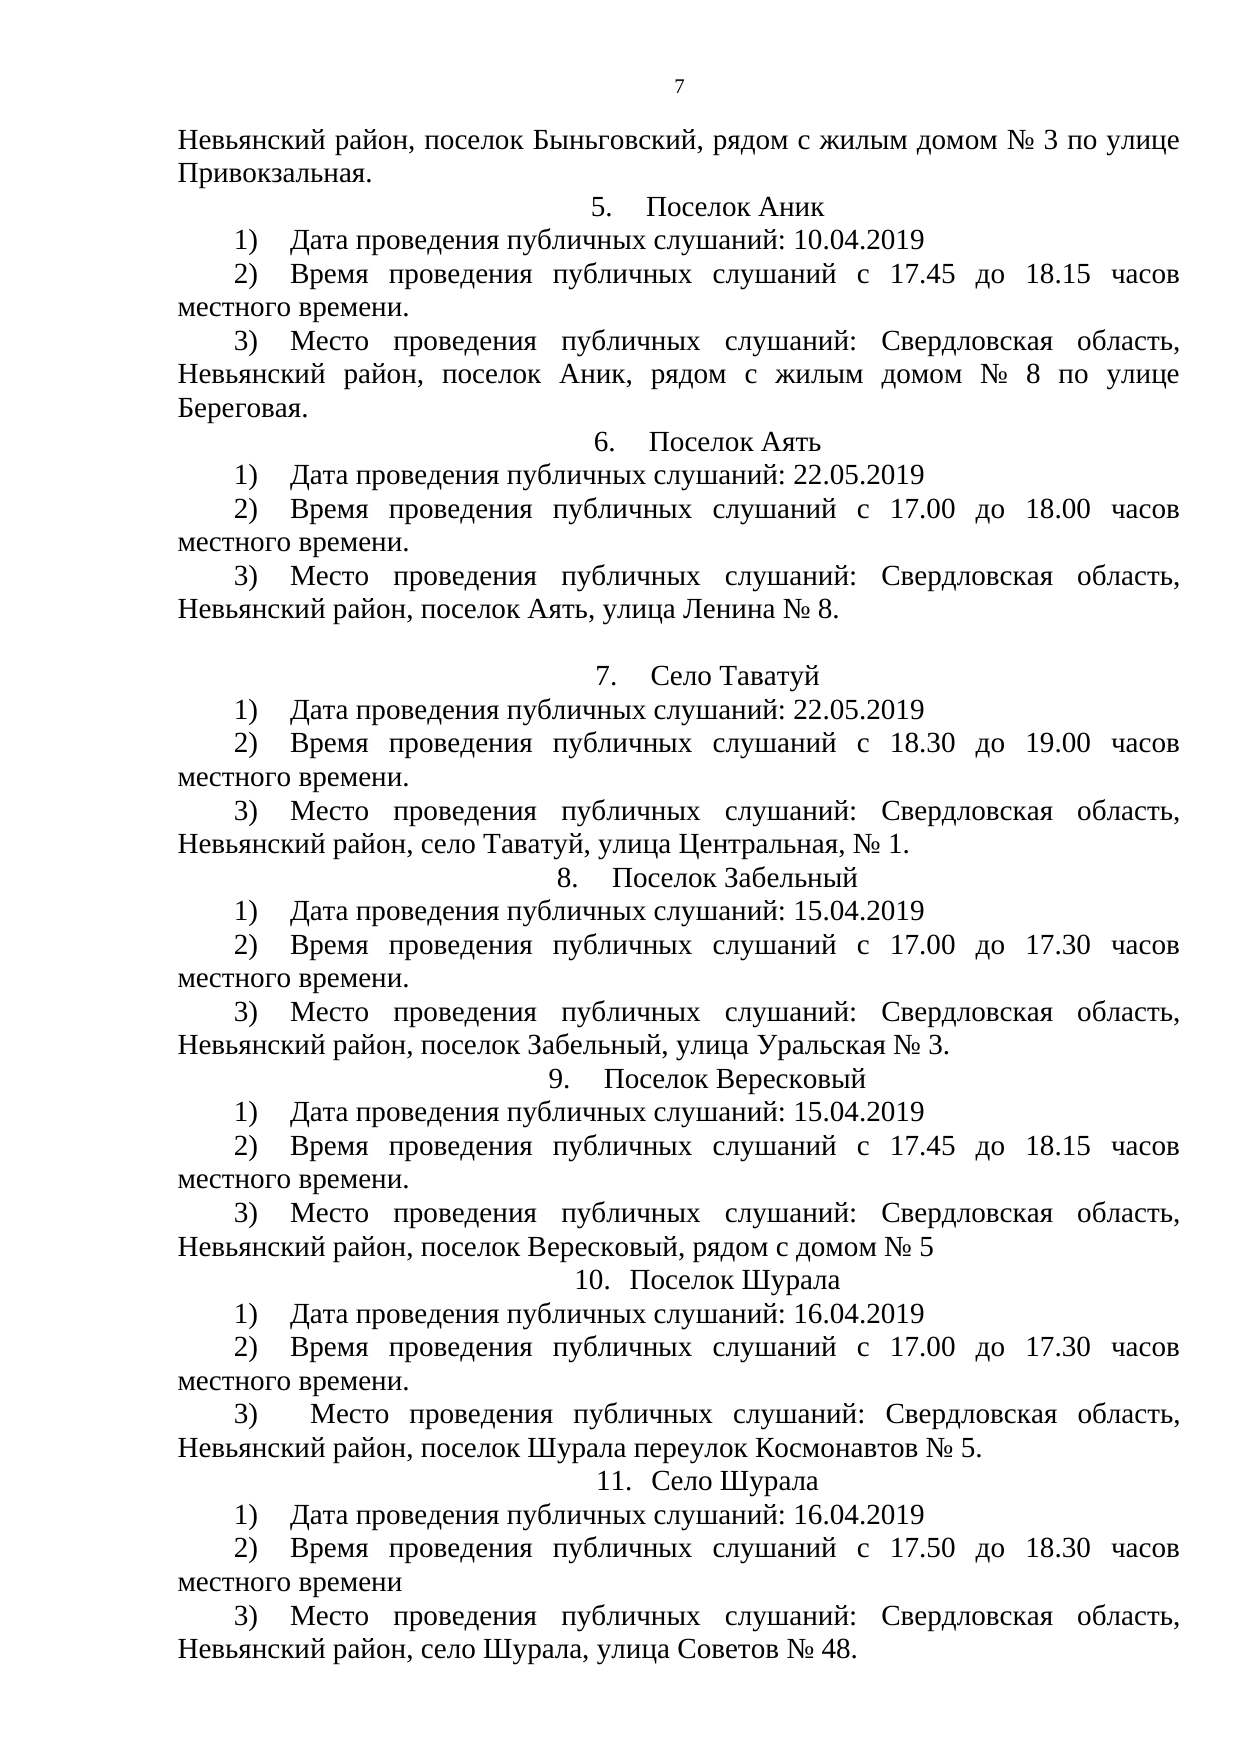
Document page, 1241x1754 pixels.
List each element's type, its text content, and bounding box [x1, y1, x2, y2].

list Поселок Вересковый [177, 1061, 1181, 1094]
list Время проведения публичных слушаний с 17.00 до 18.00 часов местного времени. [177, 491, 1181, 558]
list Время проведения публичных слушаний с 17.45 до 18.15 часов местного времени. [177, 256, 1181, 323]
list Дата проведения публичных слушаний: 16.04.2019 [177, 1296, 1181, 1329]
list Дата проведения публичных слушаний: 10.04.2019 [177, 222, 1181, 256]
list Время проведения публичных слушаний с 17.50 до 18.30 часов местного времени [177, 1531, 1181, 1598]
list Место проведения публичных слушаний: Свердловская область, Невьянский район, поселок Аник, рядом с жилым домом № 8 по улице Береговая. [177, 323, 1181, 424]
list Время проведения публичных слушаний с 17.45 до 18.15 часов местного времени. [177, 1128, 1181, 1195]
list Поселок Аник [177, 189, 1181, 222]
list Место проведения публичных слушаний: Свердловская область, Невьянский район, поселок Аять, улица Ленина № 8. [177, 558, 1181, 625]
list Место проведения публичных слушаний: Свердловская область, Невьянский район, село Шурала, улица Советов № 48. [177, 1598, 1181, 1665]
list Время проведения публичных слушаний с 17.00 до 17.30 часов местного времени. [177, 1329, 1181, 1396]
list Место проведения публичных слушаний: Свердловская область, Невьянский район, село Таватуй, улица Центральная, № 1. [177, 793, 1181, 860]
list Дата проведения публичных слушаний: 22.05.2019 [177, 457, 1181, 491]
list Место проведения публичных слушаний: Свердловская область, Невьянский район, поселок Забельный, улица Уральская № 3. [177, 994, 1181, 1061]
list Время проведения публичных слушаний с 17.00 до 17.30 часов местного времени. [177, 927, 1181, 994]
list Поселок Аять [177, 424, 1181, 457]
list Поселок Забельный [177, 860, 1181, 893]
list Поселок Шурала [177, 1262, 1181, 1296]
list Дата проведения публичных слушаний: 16.04.2019 [177, 1497, 1181, 1531]
list Дата проведения публичных слушаний: 22.05.2019 [177, 692, 1181, 726]
list Время проведения публичных слушаний с 18.30 до 19.00 часов местного времени. [177, 726, 1181, 793]
list Село Таватуй [177, 658, 1181, 692]
list Место проведения публичных слушаний: Свердловская область, Невьянский район, поселок Шурала переулок Космонавтов № 5. [177, 1396, 1181, 1463]
list Дата проведения публичных слушаний: 15.04.2019 [177, 893, 1181, 927]
list Дата проведения публичных слушаний: 15.04.2019 [177, 1094, 1181, 1128]
list Село Шурала [177, 1463, 1181, 1497]
list Место проведения публичных слушаний: Свердловская область, Невьянский район, поселок Вересковый, рядом с домом № 5 [177, 1195, 1181, 1262]
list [177, 122, 1181, 189]
